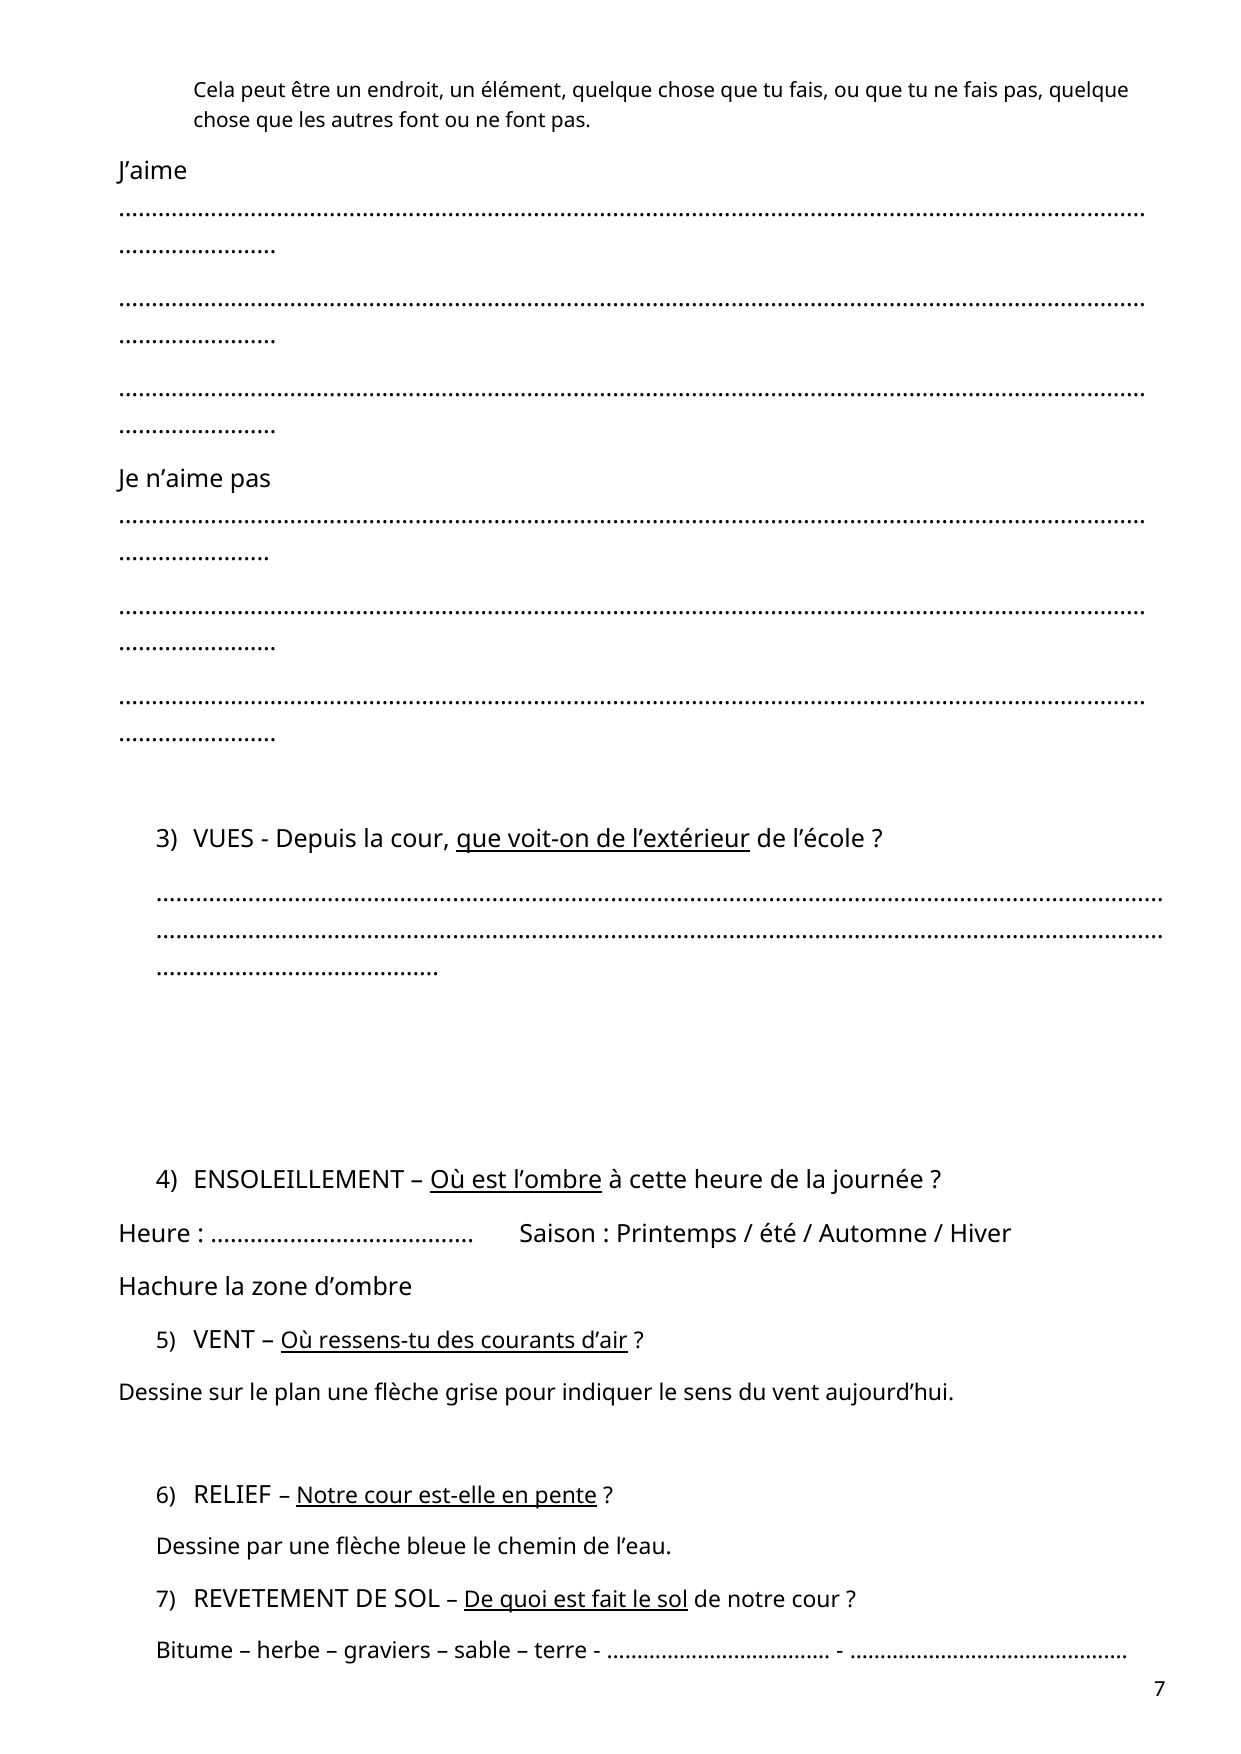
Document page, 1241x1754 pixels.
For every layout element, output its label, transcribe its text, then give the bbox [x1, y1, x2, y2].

text ……………………………………………………………………………………………………………………………………………………………… [118, 587, 1165, 658]
list RELIEF – Notre cour est-elle en pente ? [156, 1476, 1165, 1511]
text J’aime ……………………………………………………………………………………………………………………………………………………………… [118, 153, 1165, 261]
text ……………………………………………………………………………………………………………………………………………………………………………………………………………………………………………………………………………………………………………………. [156, 874, 1165, 982]
text Bitume – herbe – graviers – sable – terre - ………………………………. - ………………………………………. [156, 1634, 1165, 1665]
text ……………………………………………………………………………………………………………………………………………………………… [118, 370, 1165, 441]
text ……………………………………………………………………………………………………………………………………………………………… [118, 677, 1165, 748]
list Cela peut être un endroit, un élément, quelque chose que tu fais, ou que tu ne fais pas, quelque chose que les autres font ou ne font pas. [193, 75, 1165, 134]
list VENT – Où ressens-tu des courants d’air ? [156, 1322, 1165, 1356]
text Dessine sur le plan une flèche grise pour indiquer le sens du vent aujourd’hui. [118, 1376, 1165, 1407]
text ……………………………………………………………………………………………………………………………………………………………… [118, 280, 1165, 351]
text Je n’aime pas …………………………………………………………………………………………………………………………………………………………….. [118, 460, 1165, 568]
list REVETEMENT DE SOL – De quoi est fait le sol de notre cour ? [156, 1581, 1165, 1615]
list VUES - Depuis la cour, que voit-on de l’extérieur de l’école ? [156, 821, 1165, 855]
text Heure : …………………………………. Saison : Printemps / été / Automne / Hiver [118, 1215, 1165, 1249]
text Dessine par une flèche bleue le chemin de l’eau. [156, 1530, 1165, 1562]
text Hachure la zone d’ombre [118, 1269, 1165, 1303]
list ENSOLEILLEMENT – Où est l’ombre à cette heure de la journée ? [156, 1162, 1165, 1196]
